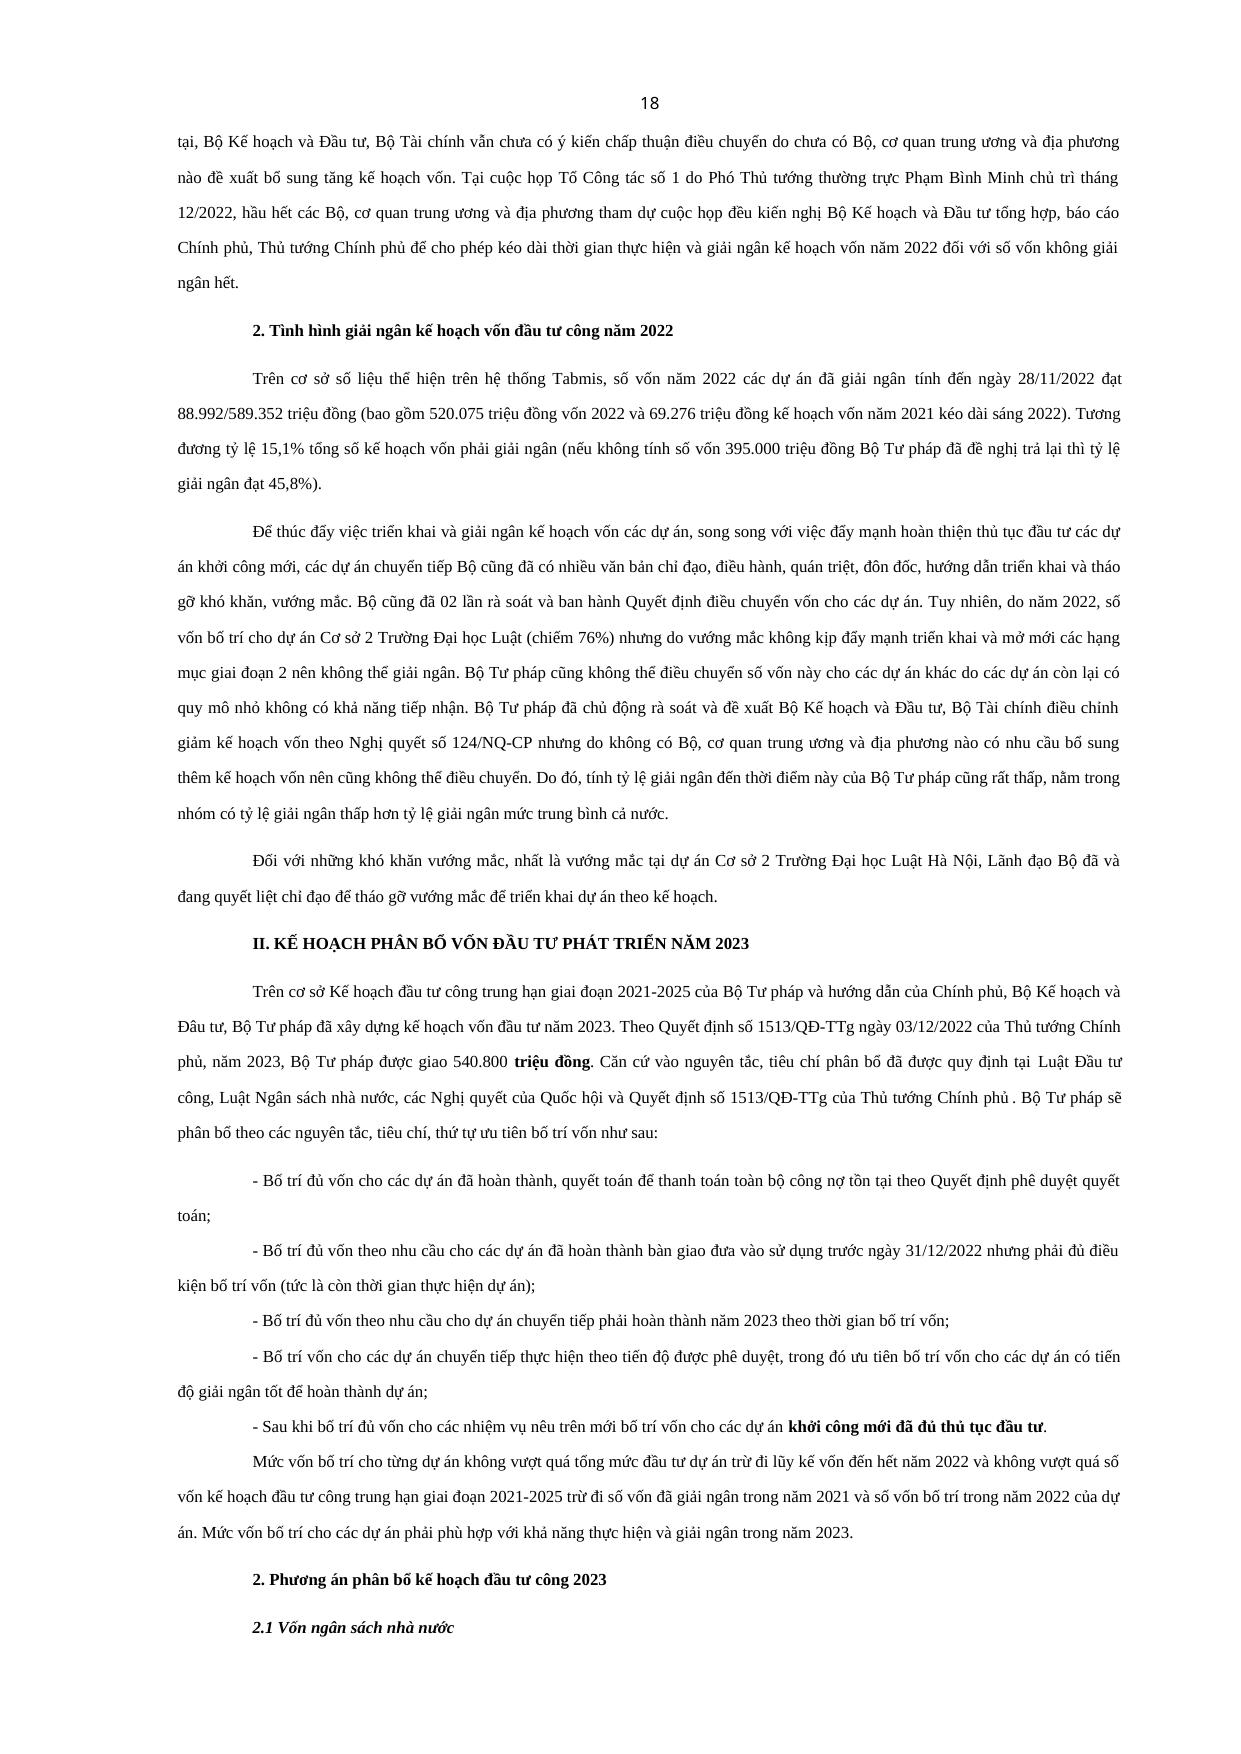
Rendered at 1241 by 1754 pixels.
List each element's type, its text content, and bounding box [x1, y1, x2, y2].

list - Sau khi bố trí đủ vốn cho các nhiệm vụ nêu trên mới bố trí vốn cho các dự án khởi công mới đã đủ thủ tục đầu tư. [177, 1403, 1122, 1436]
list - Bố trí đủ vốn theo nhu cầu cho các dự án đã hoàn thành bàn giao đưa vào sử dụng trước ngày 31/12/2022 nhưng phải đủ điều kiện bố trí vốn (tức là còn thời gian thực hiện dự án); [177, 1227, 1122, 1295]
text Trên cơ sở số liệu thể hiện trên hệ thống Tabmis, số vốn năm 2022 các dự án đã giải ngân tính đến ngày 28/11/2022 đạt 88.992/589.352 triệu đồng (bao gồm 520.075 triệu đồng vốn 2022 và 69.276 triệu đồng kế hoạch vốn năm 2021 kéo dài sáng 2022). Tương đương tỷ lệ 15,1% tổng số kế hoạch vốn phải giải ngân (nếu không tính số vốn 395.000 triệu đồng Bộ Tư pháp đã đề nghị trả lại thì tỷ lệ giải ngân đạt 45,8%). [177, 354, 1122, 493]
text 2. Tình hình giải ngân kế hoạch vốn đầu tư công năm 2022 [177, 307, 1122, 340]
text 2.1 Vốn ngân sách nhà nước [177, 1604, 1122, 1637]
text II. KẾ HOẠCH PHÂN BỔ VỐN ĐẦU TƯ PHÁT TRIỂN NĂM 2023 [177, 920, 1122, 953]
text Trên cơ sở Kế hoạch đầu tư công trung hạn giai đoạn 2021-2025 của Bộ Tư pháp và hướng dẫn của Chính phủ, Bộ Kế hoạch và Đâu tư, Bộ Tư pháp đã xây dựng kế hoạch vốn đầu tư năm 2023. Theo Quyết định số 1513/QĐ-TTg ngày 03/12/2022 của Thủ tướng Chính phủ, năm 2023, Bộ Tư pháp được giao 540.800 triệu đồng. Căn cứ vào nguyên tắc, tiêu chí phân bổ đã được quy định tại Luật Đầu tư công, Luật Ngân sách nhà nước, các Nghị quyết của Quốc hội và Quyết định số 1513/QĐ-TTg của Thủ tướng Chính phủ. Bộ Tư pháp sẽ phân bổ theo các nguyên tắc, tiêu chí, thứ tự ưu tiên bố trí vốn như sau: [177, 968, 1122, 1142]
list - Bố trí đủ vốn theo nhu cầu cho dự án chuyển tiếp phải hoàn thành năm 2023 theo thời gian bố trí vốn; [177, 1297, 1122, 1331]
text 2. Phương án phân bổ kế hoạch đầu tư công 2023 [177, 1556, 1122, 1589]
text Đối với những khó khăn vướng mắc, nhất là vướng mắc tại dự án Cơ sở 2 Trường Đại học Luật Hà Nội, Lãnh đạo Bộ đã và đang quyết liệt chỉ đạo để tháo gỡ vướng mắc để triển khai dự án theo kế hoạch. [177, 837, 1122, 906]
list - Bố trí đủ vốn cho các dự án đã hoàn thành, quyết toán để thanh toán toàn bộ công nợ tồn tại theo Quyết định phê duyệt quyết toán; [177, 1156, 1122, 1225]
text Để thúc đẩy việc triển khai và giải ngân kế hoạch vốn các dự án, song song với việc đẩy mạnh hoàn thiện thủ tục đầu tư các dự án khởi công mới, các dự án chuyển tiếp Bộ cũng đã có nhiều văn bản chỉ đạo, điều hành, quán triệt, đôn đốc, hướng dẫn triển khai và tháo gỡ khó khăn, vướng mắc. Bộ cũng đã 02 lần rà soát và ban hành Quyết định điều chuyển vốn cho các dự án. Tuy nhiên, do năm 2022, số vốn bố trí cho dự án Cơ sở 2 Trường Đại học Luật (chiếm 76%) nhưng do vướng mắc không kịp đẩy mạnh triển khai và mở mới các hạng mục giai đoạn 2 nên không thể giải ngân. Bộ Tư pháp cũng không thể điều chuyển số vốn này cho các dự án khác do các dự án còn lại có quy mô nhỏ không có khả năng tiếp nhận. Bộ Tư pháp đã chủ động rà soát và đề xuất Bộ Kế hoạch và Đầu tư, Bộ Tài chính điều chỉnh giảm kế hoạch vốn theo Nghị quyết số 124/NQ-CP nhưng do không có Bộ, cơ quan trung ương và địa phương nào có nhu cầu bổ sung thêm kế hoạch vốn nên cũng không thể điều chuyển. Do đó, tính tỷ lệ giải ngân đến thời điểm này của Bộ Tư pháp cũng rất thấp, nằm trong nhóm có tỷ lệ giải ngân thấp hơn tỷ lệ giải ngân mức trung bình cả nước. [177, 508, 1122, 823]
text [177, 118, 1122, 292]
list Mức vốn bố trí cho từng dự án không vượt quá tổng mức đầu tư dự án trừ đi lũy kế vốn đến hết năm 2022 và không vượt quá số vốn kế hoạch đầu tư công trung hạn giai đoạn 2021-2025 trừ đi số vốn đã giải ngân trong năm 2021 và số vốn bố trí trong năm 2022 của dự án. Mức vốn bố trí cho các dự án phải phù hợp với khả năng thực hiện và giải ngân trong năm 2023. [177, 1438, 1122, 1542]
list - Bố trí vốn cho các dự án chuyển tiếp thực hiện theo tiến độ được phê duyệt, trong đó ưu tiên bố trí vốn cho các dự án có tiến độ giải ngân tốt để hoàn thành dự án; [177, 1332, 1122, 1401]
